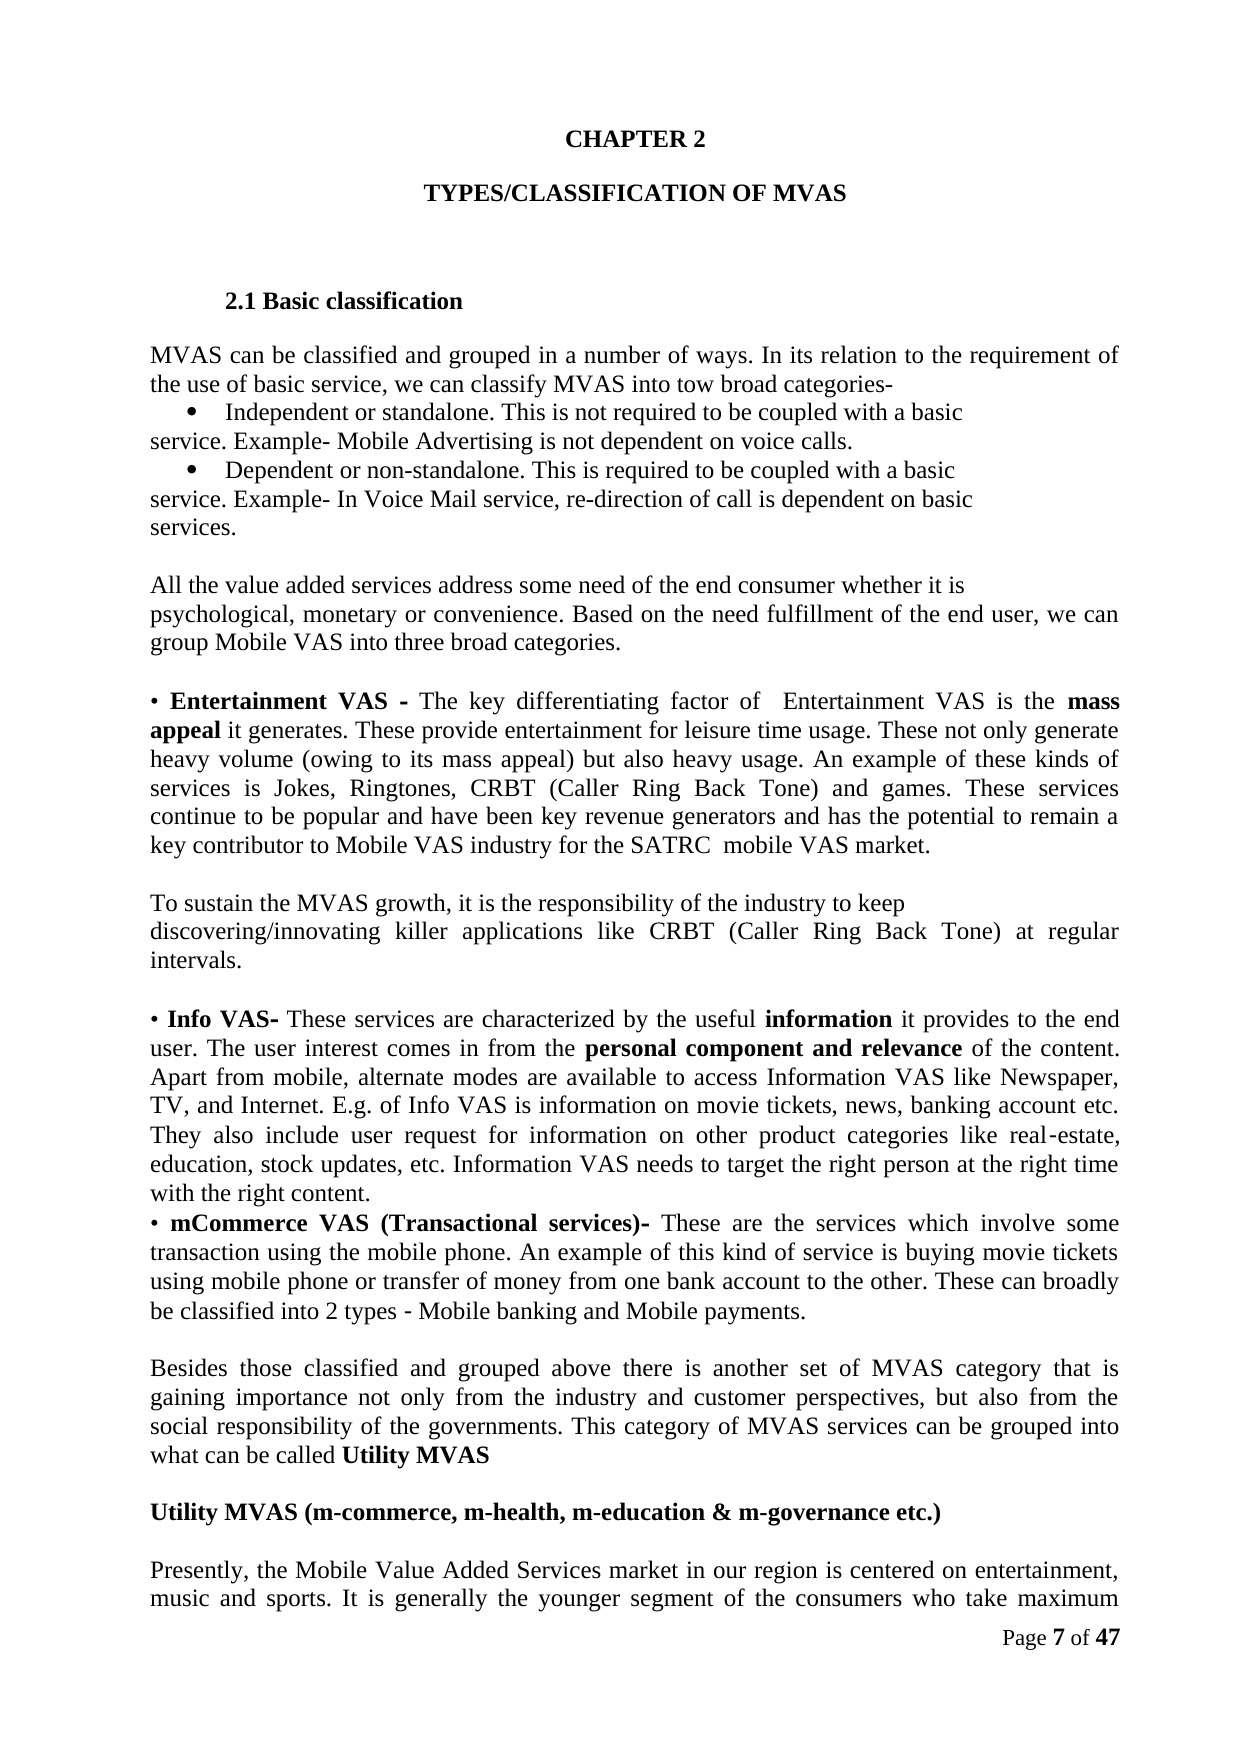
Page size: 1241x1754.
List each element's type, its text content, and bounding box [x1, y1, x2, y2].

text Utility MVAS (m-commerce, m-health, m-education & m-governance etc.) [150, 1497, 1120, 1526]
text CHAPTER 2 [150, 124, 1120, 153]
text To sustain the MVAS growth, it is the responsibility of the industry to keep [150, 888, 1120, 916]
list Independent or standalone. This is not required to be coupled with a basic [187, 397, 1120, 426]
text • Info VAS‐ These services are characterized by the useful information it provides to the end user. The user interest comes in from the personal component and relevance of the content. Apart from mobile, alternate modes are available to access Information VAS like Newspaper, TV, and Internet. E.g. of Info VAS is information on movie tickets, news, banking account etc. They also include user request for information on other product categories like real‐estate, education, stock updates, etc. Information VAS needs to target the right person at the right time with the right content. [150, 1003, 1120, 1207]
text • mCommerce VAS (Transactional services)‐ These are the services which involve some transaction using the mobile phone. An example of this kind of service is buying movie tickets using mobile phone or transfer of money from one bank account to the other. These can broadly be classified into 2 types ‐ Mobile banking and Mobile payments. [150, 1207, 1120, 1325]
text service. Example- Mobile Advertising is not dependent on voice calls. [150, 426, 1120, 455]
text services. [150, 512, 1120, 541]
text 2.1 Basic classification [187, 286, 1120, 315]
text discovering/innovating killer applications like CRBT (Caller Ring Back Tone) at regular intervals. [150, 916, 1120, 974]
text MVAS can be classified and grouped in a number of ways. In its relation to the requirement of the use of basic service, we can classify MVAS into tow broad categories- [150, 340, 1120, 397]
text All the value added services address some need of the end consumer whether it is [150, 570, 1120, 599]
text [150, 1555, 1120, 1612]
list Dependent or non-standalone. This is required to be coupled with a basic [187, 455, 1120, 484]
text • Entertainment VAS ‐ The key differentiating factor of Entertainment VAS is the mass appeal it generates. These provide entertainment for leisure time usage. These not only generate heavy volume (owing to its mass appeal) but also heavy usage. An example of these kinds of services is Jokes, Ringtones, CRBT (Caller Ring Back Tone) and games. These services continue to be popular and have been key revenue generators and has the potential to remain a key contributor to Mobile VAS industry for the SATRC mobile VAS market. [150, 685, 1120, 859]
text Besides those classified and grouped above there is another set of MVAS category that is gaining importance not only from the industry and customer perspectives, but also from the social responsibility of the governments. This category of MVAS services can be grouped into what can be called Utility MVAS [150, 1353, 1120, 1468]
text service. Example- In Voice Mail service, re-direction of call is dependent on basic [150, 484, 1120, 512]
text TYPES/CLASSIFICATION OF MVAS [150, 178, 1120, 207]
text psychological, monetary or convenience. Based on the need fulfillment of the end user, we can group Mobile VAS into three broad categories. [150, 599, 1120, 656]
